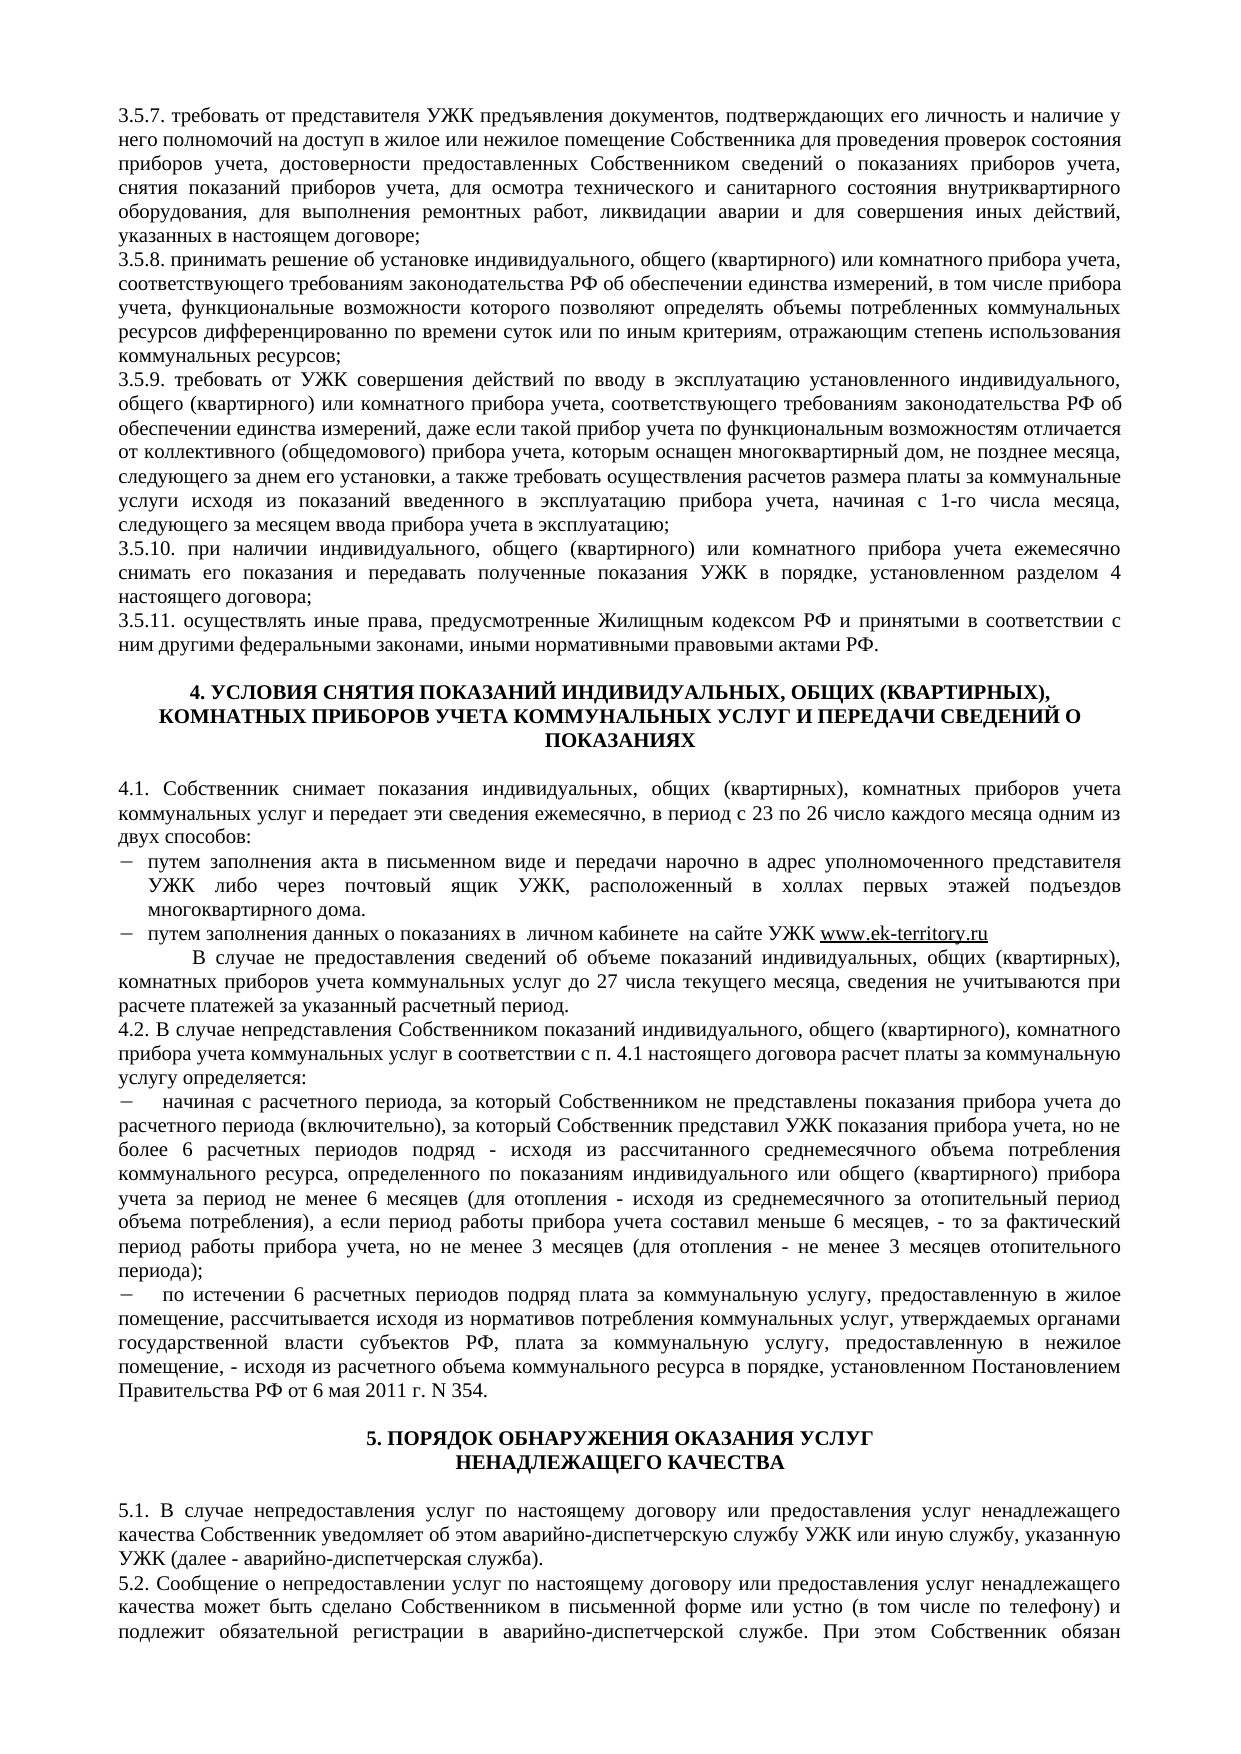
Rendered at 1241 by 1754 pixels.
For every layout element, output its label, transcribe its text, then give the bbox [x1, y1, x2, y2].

list путем заполнения данных о показаниях в личном кабинете на сайте УЖК www.ek-territory.ru [118, 921, 1122, 945]
list по истечении 6 расчетных периодов подряд плата за коммунальную услугу, предоставленную в жилое помещение, рассчитывается исходя из нормативов потребления коммунальных услуг, утверждаемых органами государственной власти субъектов РФ, плата за коммунальную услугу, предоставленную в нежилое помещение, - исходя из расчетного объема коммунального ресурса в порядке, установленном Постановлением Правительства РФ от 6 мая 2011 г. N 354. [118, 1282, 1122, 1402]
text 3.5.11. осуществлять иные права, предусмотренные Жилищным кодексом РФ и принятыми в соответствии с ним другими федеральными законами, иными нормативными правовыми актами РФ. [118, 608, 1122, 656]
text 4.2. В случае непредставления Собственником показаний индивидуального, общего (квартирного), комнатного прибора учета коммунальных услуг в соответствии с п. 4.1 настоящего договора расчет платы за коммунальную услугу определяется: [118, 1017, 1122, 1089]
text 3.5.9. требовать от УЖК совершения действий по вводу в эксплуатацию установленного индивидуального, общего (квартирного) или комнатного прибора учета, соответствующего требованиям законодательства РФ об обеспечении единства измерений, даже если такой прибор учета по функциональным возможностям отличается от коллективного (общедомового) прибора учета, которым оснащен многоквартирный дом, не позднее месяца, следующего за днем его установки, а также требовать осуществления расчетов размера платы за коммунальные услуги исходя из показаний введенного в эксплуатацию прибора учета, начиная с 1-го числа месяца, следующего за месяцем ввода прибора учета в эксплуатацию; [118, 367, 1122, 536]
text 3.5.7. требовать от представителя УЖК предъявления документов, подтверждающих его личность и наличие у него полномочий на доступ в жилое или нежилое помещение Собственника для проведения проверок состояния приборов учета, достоверности предоставленных Собственником сведений о показаниях приборов учета, снятия показаний приборов учета, для осмотра технического и санитарного состояния внутриквартирного оборудования, для выполнения ремонтных работ, ликвидации аварии и для совершения иных действий, указанных в настоящем договоре; [118, 103, 1122, 247]
text 4. УСЛОВИЯ СНЯТИЯ ПОКАЗАНИЙ ИНДИВИДУАЛЬНЫХ, ОБЩИХ (КВАРТИРНЫХ), КОМНАТНЫХ ПРИБОРОВ УЧЕТА КОММУНАЛЬНЫХ УСЛУГ И ПЕРЕДАЧИ СВЕДЕНИЙ О ПОКАЗАНИЯХ [118, 680, 1122, 752]
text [118, 1570, 1122, 1643]
text 5.1. В случае непредоставления услуг по настоящему договору или предоставления услуг ненадлежащего качества Собственник уведомляет об этом аварийно-диспетчерскую службу УЖК или иную службу, указанную УЖК (далее - аварийно-диспетчерская служба). [118, 1498, 1122, 1570]
text В случае не предоставления сведений об объеме показаний индивидуальных, общих (квартирных), комнатных приборов учета коммунальных услуг до 27 числа текущего месяца, сведения не учитываются при расчете платежей за указанный расчетный период. [118, 945, 1122, 1017]
text НЕНАДЛЕЖАЩЕГО КАЧЕСТВА [118, 1450, 1122, 1474]
text 3.5.8. принимать решение об установке индивидуального, общего (квартирного) или комнатного прибора учета, соответствующего требованиям законодательства РФ об обеспечении единства измерений, в том числе прибора учета, функциональные возможности которого позволяют определять объемы потребленных коммунальных ресурсов дифференцированно по времени суток или по иным критериям, отражающим степень использования коммунальных ресурсов; [118, 247, 1122, 367]
list путем заполнения акта в письменном виде и передачи нарочно в адрес уполномоченного представителя УЖК либо через почтовый ящик УЖК, расположенный в холлах первых этажей подъездов многоквартирного дома. [118, 848, 1122, 921]
text 3.5.10. при наличии индивидуального, общего (квартирного) или комнатного прибора учета ежемесячно снимать его показания и передавать полученные показания УЖК в порядке, установленном разделом 4 настоящего договора; [118, 536, 1122, 608]
text 5. ПОРЯДОК ОБНАРУЖЕНИЯ ОКАЗАНИЯ УСЛУГ [118, 1426, 1122, 1450]
list начиная с расчетного периода, за который Собственником не представлены показания прибора учета до расчетного периода (включительно), за который Собственник представил УЖК показания прибора учета, но не более 6 расчетных периодов подряд - исходя из рассчитанного среднемесячного объема потребления коммунального ресурса, определенного по показаниям индивидуального или общего (квартирного) прибора учета за период не менее 6 месяцев (для отопления - исходя из среднемесячного за отопительный период объема потребления), а если период работы прибора учета составил меньше 6 месяцев, - то за фактический период работы прибора учета, но не менее 3 месяцев (для отопления - не менее 3 месяцев отопительного периода); [118, 1089, 1122, 1282]
text 4.1. Собственник снимает показания индивидуальных, общих (квартирных), комнатных приборов учета коммунальных услуг и передает эти сведения ежемесячно, в период с 23 по 26 число каждого месяца одним из двух способов: [118, 776, 1122, 848]
